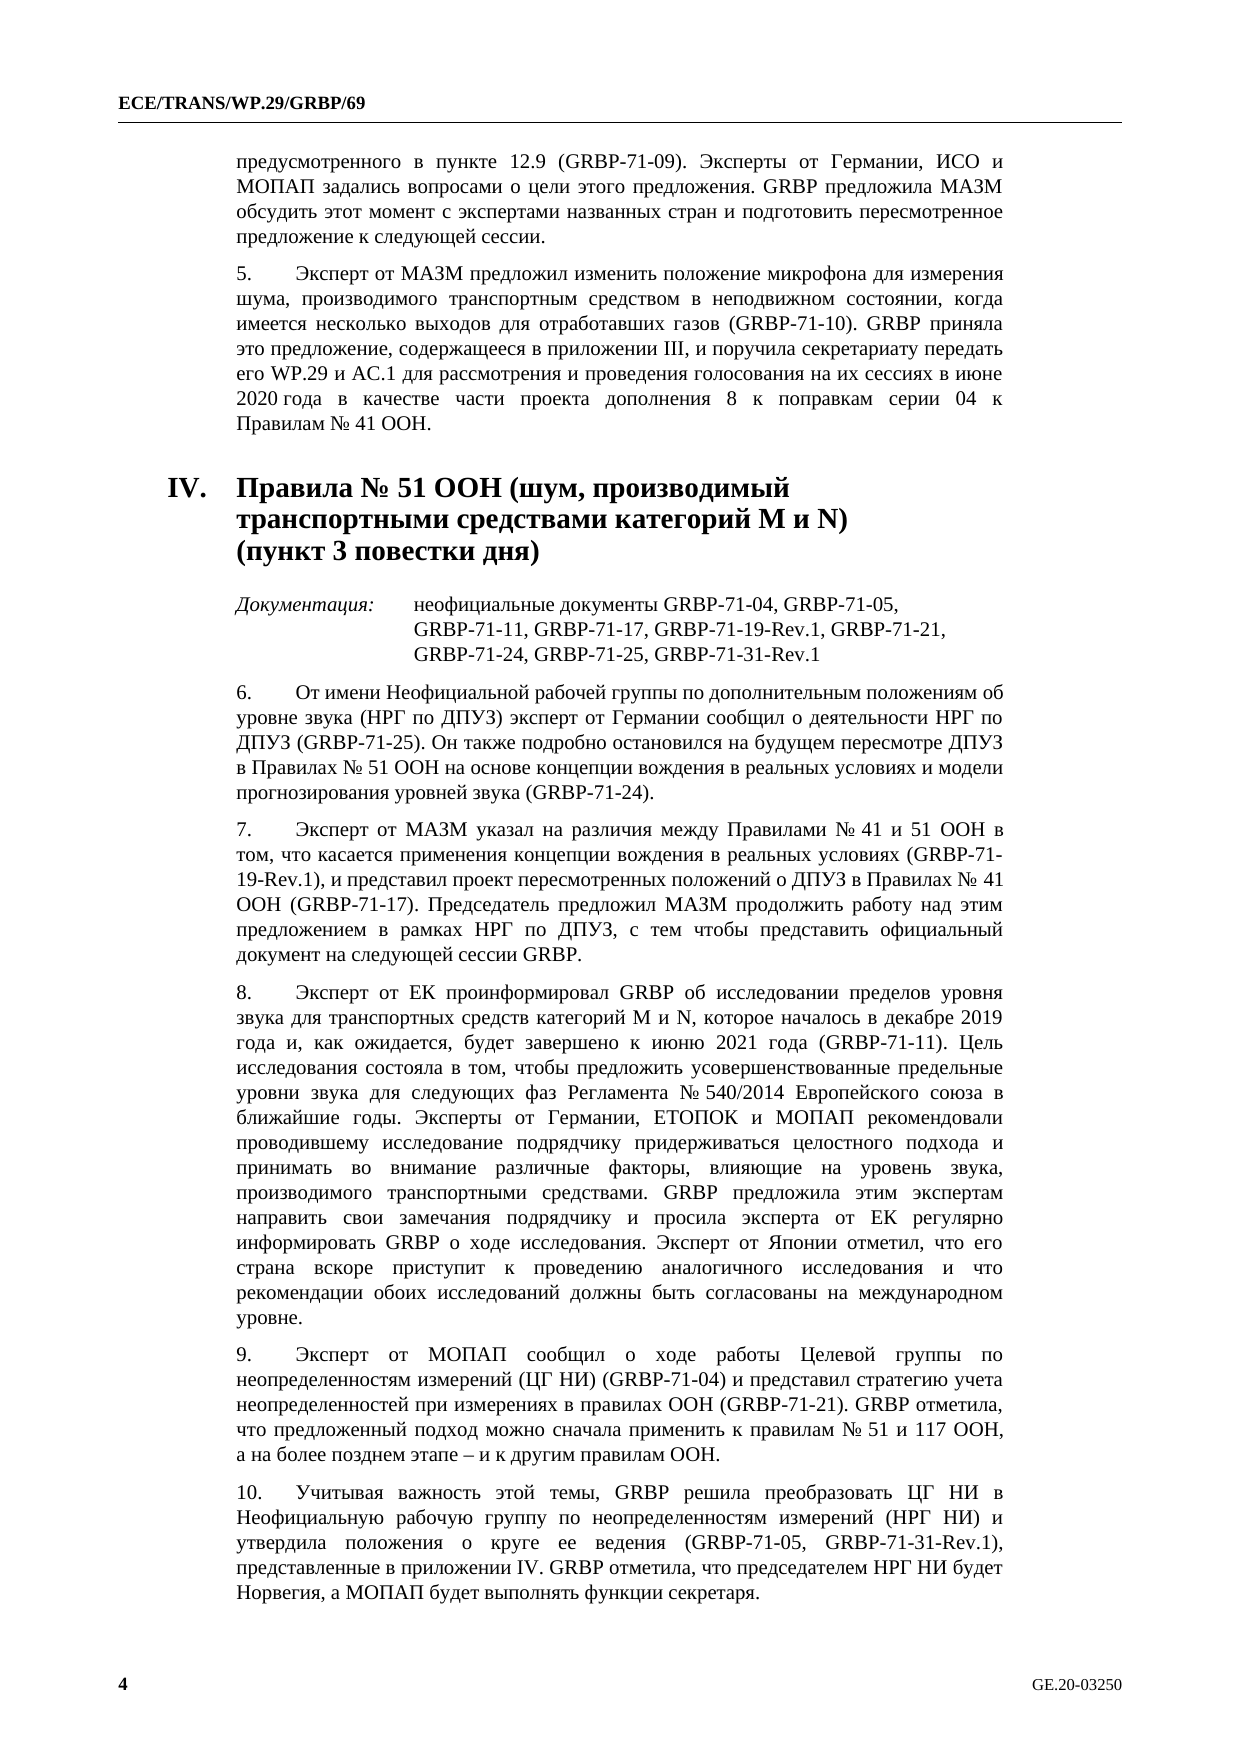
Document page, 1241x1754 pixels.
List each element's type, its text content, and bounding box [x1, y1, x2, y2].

text 8. Эксперт от ЕК проинформировал GRBP об исследовании пределов уровня звука для транспортных средств категорий М и N, которое началось в декабре 2019 года и, как ожидается, будет завершено к июню 2021 года (GRBP-71-11). Цель исследования состояла в том, чтобы предложить усовершенствованные предельные уровни звука для следующих фаз Регламента № 540/2014 Европейского союза в ближайшие годы. Эксперты от Германии, ЕТОПОК и МОПАП рекомендовали проводившему исследование подрядчику придерживаться целостного подхода и принимать во внимание различные факторы, влияющие на уровень звука, производимого транспортными средствами. GRBP предложила этим экспертам направить свои замечания подрядчику и просила эксперта от ЕК регулярно информировать GRBP о ходе исследования. Эксперт от Японии отметил, что его страна вскоре приступит к проведению аналогичного исследования и что рекомендации обоих исследований должны быть согласованы на международном уровне. [236, 979, 1004, 1329]
text IV. Правила № 51 ООН (шум, производимый транспортными средствами категорий М и N) (пункт 3 повестки дня) [118, 473, 1004, 566]
text 7. Эксперт от МАЗМ указал на различия между Правилами № 41 и 51 ООН в том, что касается применения концепции вождения в реальных условиях (GRBP-71-19-Rev.1), и представил проект пересмотренных положений о ДПУЗ в Правилах № 41 ООН (GRBP-71-17). Председатель предложил МАЗМ продолжить работу над этим предложением в рамках НРГ по ДПУЗ, с тем чтобы представить официальный документ на следующей сессии GRBP. [236, 816, 1004, 966]
text Документация: неофициальные документы GRBP-71-04, GRBP-71-05, GRBP-71-11, GRBP-71-17, GRBP-71-19-Rev.1, GRBP-71-21, GRBP-71-24, GRBP-71-25, GRBP-71-31-Rev.1 [236, 591, 1004, 666]
text 6. От имени Неофициальной рабочей группы по дополнительным положениям об уровне звука (НРГ по ДПУЗ) эксперт от Германии сообщил о деятельности НРГ по ДПУЗ (GRBP-71-25). Он также подробно остановился на будущем пересмотре ДПУЗ в Правилах № 51 ООН на основе концепции вождения в реальных условиях и модели прогнозирования уровней звука (GRBP-71-24). [236, 679, 1004, 804]
text 10. Учитывая важность этой темы, GRBP решила преобразовать ЦГ НИ в Неофициальную рабочую группу по неопределенностям измерений (НРГ НИ) и утвердила положения о круге ее ведения (GRBP-71-05, GRBP-71-31-Rev.1), представленные в приложении IV. GRBP отметила, что председателем НРГ НИ будет Норвегия, а МОПАП будет выполнять функции секретаря. [236, 1479, 1004, 1604]
text 9. Эксперт от МОПАП сообщил о ходе работы Целевой группы по неопределенностям измерений (ЦГ НИ) (GRBP-71-04) и представил стратегию учета неопределенностей при измерениях в правилах ООН (GRBP-71-21). GRBP отметила, что предложенный подход можно сначала применить к правилам № 51 и 117 ООН, а на более позднем этапе – и к другим правилам ООН. [236, 1341, 1004, 1466]
text 5. Эксперт от МАЗМ предложил изменить положение микрофона для измерения шума, производимого транспортным средством в неподвижном состоянии, когда имеется несколько выходов для отработавших газов (GRBP-71-10). GRBP приняла это предложение, содержащееся в приложении III, и поручила секретариату передать его WP.29 и AC.1 для рассмотрения и проведения голосования на их сессиях в июне 2020 года в качестве части проекта дополнения 8 к поправкам серии 04 к Правилам № 41 ООН. [236, 260, 1004, 435]
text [236, 148, 1004, 248]
